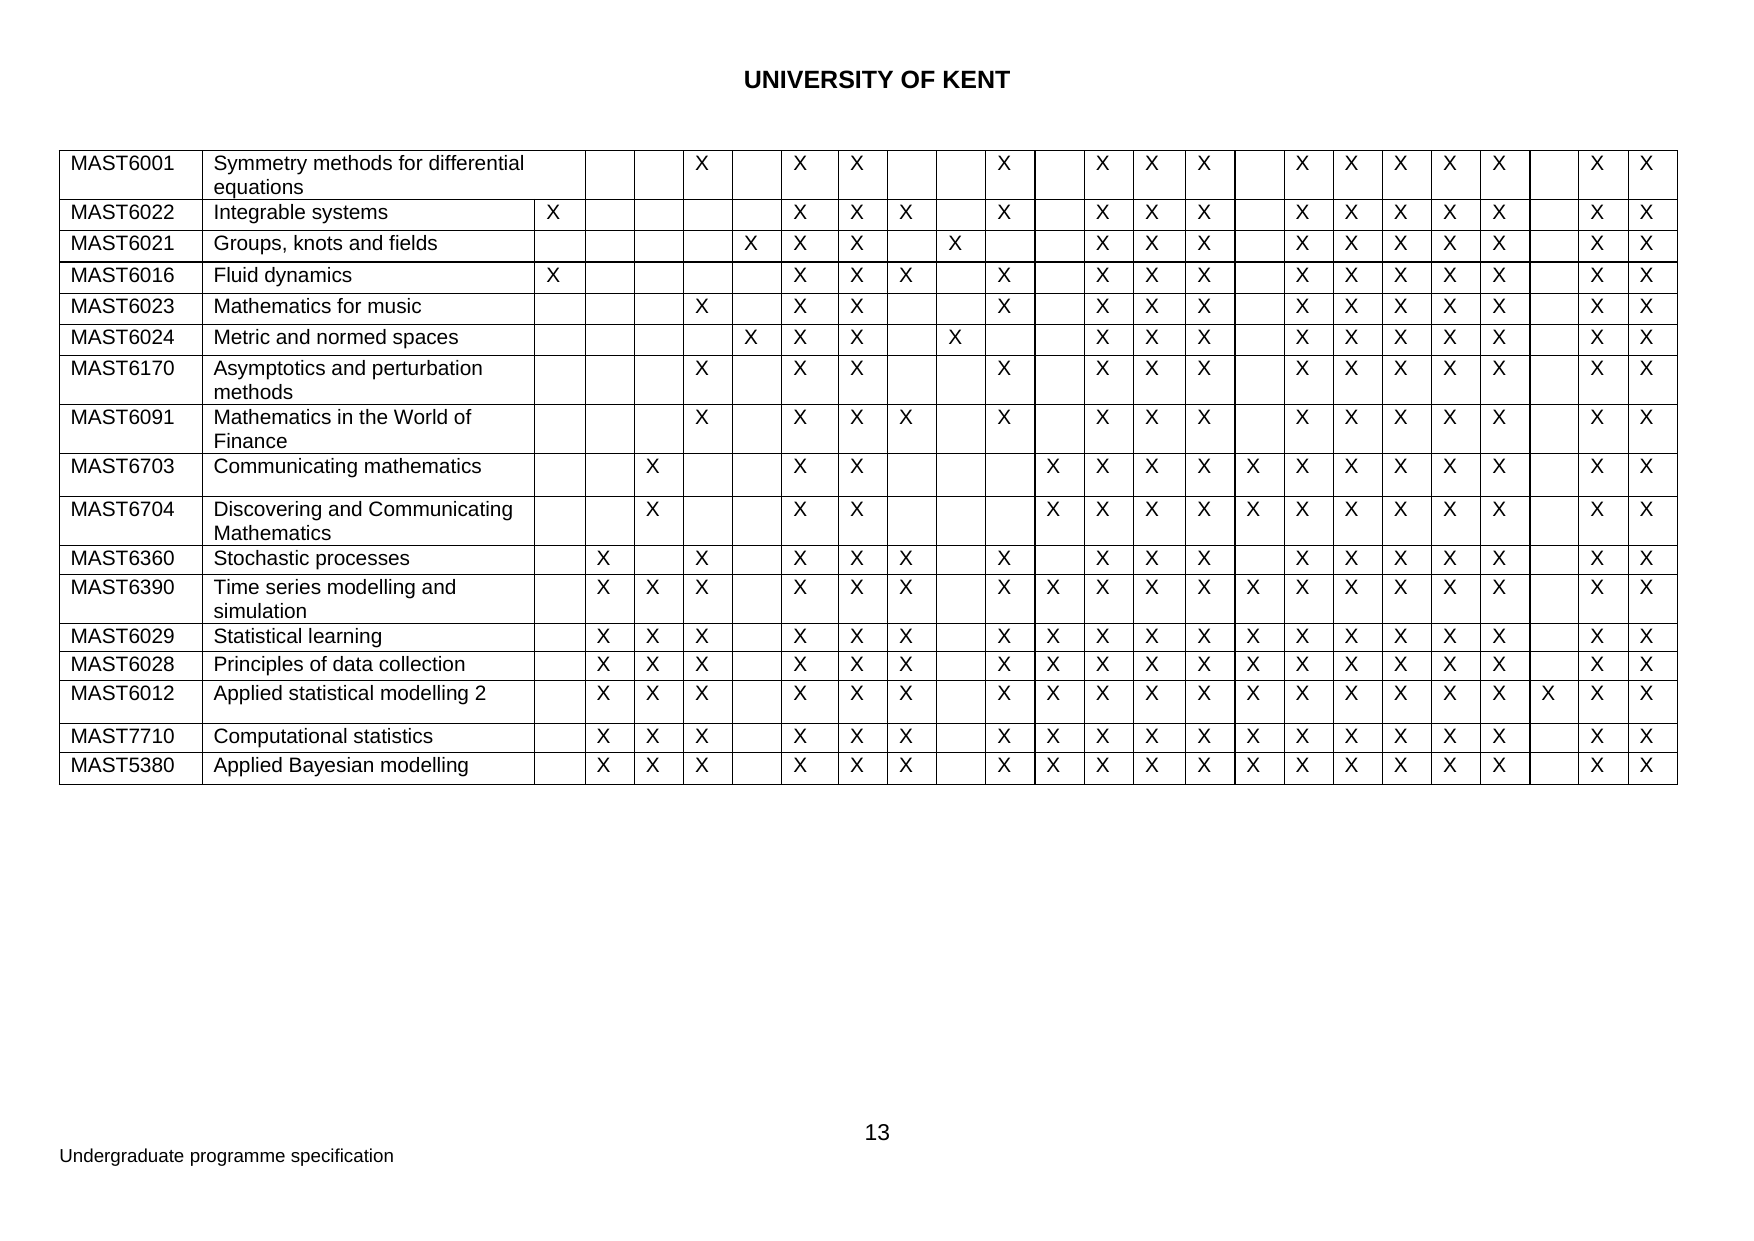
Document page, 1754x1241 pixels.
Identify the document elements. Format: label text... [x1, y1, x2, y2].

table_cell [586, 263, 634, 293]
table_cell X [1629, 405, 1677, 453]
table_cell [1531, 200, 1578, 230]
table_cell [937, 356, 985, 404]
table_cell [937, 681, 985, 723]
table_cell [1036, 263, 1084, 293]
table_cell X [1531, 681, 1578, 723]
table_cell X [986, 294, 1034, 324]
table_cell X [1285, 546, 1333, 574]
table_cell X [1629, 231, 1677, 261]
table_cell X [986, 263, 1034, 293]
table_cell MAST6016 [60, 263, 202, 293]
table_cell MAST6170 [60, 356, 202, 404]
table_cell [1531, 753, 1578, 783]
table_cell X [684, 294, 732, 324]
table_cell X [1629, 724, 1677, 752]
table_cell Statistical learning [203, 624, 534, 651]
table_cell X [1334, 263, 1382, 293]
table_cell X [782, 454, 838, 496]
table_cell X [1186, 294, 1234, 324]
table_cell X [586, 652, 634, 680]
table_cell X [1285, 624, 1333, 651]
table_cell X [1481, 263, 1529, 293]
table_cell Asymptotics and perturbation methods [203, 356, 534, 404]
table_cell X [888, 724, 936, 752]
table_cell X [782, 575, 838, 623]
table_cell X [1481, 325, 1529, 355]
table_cell X [1383, 624, 1431, 651]
table_cell X [1134, 724, 1185, 752]
table_cell X [1236, 497, 1284, 544]
table_cell X [1383, 405, 1431, 453]
table_cell X [1186, 753, 1234, 783]
table_cell X [1085, 681, 1133, 723]
table_cell [635, 151, 683, 199]
table_cell X [1085, 263, 1133, 293]
table_cell [888, 497, 936, 544]
table_cell X [839, 724, 887, 752]
table_cell X [888, 263, 936, 293]
table_cell [1531, 546, 1578, 574]
table_cell [888, 294, 936, 324]
table_cell X [1383, 724, 1431, 752]
table_cell X [1085, 325, 1133, 355]
table_cell X [986, 151, 1034, 199]
table_cell X [1134, 325, 1185, 355]
table_cell [733, 546, 781, 574]
table_cell MAST6704 [60, 497, 202, 544]
table_cell X [782, 652, 838, 680]
table_cell X [1432, 575, 1480, 623]
table_cell X [1334, 652, 1382, 680]
table_cell X [1579, 624, 1628, 651]
table_cell [535, 546, 585, 574]
table_cell X [635, 753, 683, 783]
table_cell X [1285, 454, 1333, 496]
table_cell [535, 681, 585, 723]
table_cell MAST6021 [60, 231, 202, 261]
table_cell X [888, 753, 936, 783]
table_cell [535, 231, 585, 261]
table_cell MAST6028 [60, 652, 202, 680]
table_cell X [1432, 263, 1480, 293]
table_cell X [1186, 263, 1234, 293]
table_cell X [1383, 263, 1431, 293]
table_cell X [1134, 151, 1185, 199]
table_cell X [1236, 724, 1284, 752]
table_cell X [1579, 546, 1628, 574]
table_cell X [782, 753, 838, 783]
table_cell X [635, 652, 683, 680]
table_cell X [1432, 151, 1480, 199]
table_cell X [1186, 200, 1234, 230]
table_cell X [782, 325, 838, 355]
table_cell [937, 624, 985, 651]
table_cell [937, 454, 985, 496]
table_cell [937, 652, 985, 680]
table_cell X [1579, 151, 1628, 199]
table_cell X [1579, 294, 1628, 324]
table_cell [733, 575, 781, 623]
table_cell X [1383, 151, 1431, 199]
table_cell X [1432, 681, 1480, 723]
table_cell X [1285, 200, 1333, 230]
table_cell X [1579, 405, 1628, 453]
table_cell X [1383, 325, 1431, 355]
table_cell X [1085, 753, 1133, 783]
table_cell [535, 724, 585, 752]
table_cell [684, 325, 732, 355]
table_cell X [684, 753, 732, 783]
table_cell [535, 454, 585, 496]
table_cell X [1036, 497, 1084, 544]
table_cell X [839, 325, 887, 355]
table_cell X [635, 624, 683, 651]
table_cell X [1085, 200, 1133, 230]
table_cell X [839, 405, 887, 453]
table_cell [635, 325, 683, 355]
table_cell X [1334, 497, 1382, 544]
table_cell X [839, 575, 887, 623]
table_cell X [1334, 356, 1382, 404]
table_cell X [1334, 151, 1382, 199]
table_cell [937, 151, 985, 199]
table_cell X [1481, 681, 1529, 723]
table_cell Applied statistical modelling 2 [203, 681, 534, 723]
table_cell X [1432, 356, 1480, 404]
table_cell [1036, 231, 1084, 261]
table_cell X [586, 753, 634, 783]
table_cell X [1579, 753, 1628, 783]
table_cell [937, 200, 985, 230]
table_cell [937, 724, 985, 752]
table_cell X [1186, 405, 1234, 453]
table_cell [635, 200, 683, 230]
table_cell X [1085, 405, 1133, 453]
table_cell X [1334, 624, 1382, 651]
table_cell [1036, 405, 1084, 453]
table_cell [684, 497, 732, 544]
table_cell [635, 263, 683, 293]
table_cell [1036, 151, 1084, 199]
table_cell [586, 356, 634, 404]
table_cell X [1134, 546, 1185, 574]
table_cell X [586, 575, 634, 623]
table_cell X [1629, 546, 1677, 574]
table_cell [586, 325, 634, 355]
table_cell [635, 356, 683, 404]
table_cell X [888, 575, 936, 623]
table_cell X [839, 681, 887, 723]
table_cell X [1285, 497, 1333, 544]
table_cell X [888, 624, 936, 651]
table_cell [937, 263, 985, 293]
table_cell [1236, 405, 1284, 453]
table_cell X [888, 546, 936, 574]
table_cell X [986, 575, 1034, 623]
table_cell X [1134, 681, 1185, 723]
table_cell X [684, 546, 732, 574]
table_cell [733, 681, 781, 723]
table_cell Mathematics in the World of Finance [203, 405, 534, 453]
table_cell X [839, 497, 887, 544]
table_cell X [1186, 624, 1234, 651]
table_cell X [586, 681, 634, 723]
table_cell [1531, 151, 1578, 199]
table_cell [1236, 294, 1284, 324]
table_cell X [1085, 497, 1133, 544]
table_cell X [1186, 356, 1234, 404]
table_cell X [1579, 325, 1628, 355]
table_cell X [1481, 151, 1529, 199]
table_cell X [1481, 575, 1529, 623]
table_cell X [1285, 753, 1333, 783]
table_cell X [1432, 624, 1480, 651]
table_cell X [1036, 652, 1084, 680]
table_cell [937, 575, 985, 623]
table_cell X [839, 753, 887, 783]
table_cell X [1236, 575, 1284, 623]
table_cell X [986, 753, 1034, 783]
table_cell X [1579, 497, 1628, 544]
table_cell [1236, 151, 1284, 199]
table_cell [535, 356, 585, 404]
table_cell X [1186, 546, 1234, 574]
table_cell X [1432, 325, 1480, 355]
table_cell [888, 151, 936, 199]
table_cell X [1134, 652, 1185, 680]
table_cell X [1186, 575, 1234, 623]
table_cell X [1334, 546, 1382, 574]
table_cell X [1629, 454, 1677, 496]
table_cell X [1334, 200, 1382, 230]
table_cell X [1236, 652, 1284, 680]
table_cell [1531, 231, 1578, 261]
table_cell [535, 753, 585, 783]
table_cell X [1629, 681, 1677, 723]
table_cell X [1629, 325, 1677, 355]
table_cell [733, 497, 781, 544]
table_cell [937, 405, 985, 453]
table_cell X [1134, 405, 1185, 453]
table_cell X [684, 681, 732, 723]
table_cell [937, 497, 985, 544]
table_cell X [1036, 681, 1084, 723]
table_cell X [1285, 151, 1333, 199]
table_cell [1531, 497, 1578, 544]
table_cell X [782, 200, 838, 230]
table_cell X [1134, 575, 1185, 623]
table_cell X [1481, 624, 1529, 651]
table_cell X [782, 231, 838, 261]
table_cell X [1134, 624, 1185, 651]
table_cell [535, 497, 585, 544]
table_cell [535, 624, 585, 651]
table_cell X [1432, 724, 1480, 752]
table_cell X [888, 652, 936, 680]
table_cell X [684, 652, 732, 680]
table_cell X [1383, 681, 1431, 723]
table_cell X [839, 356, 887, 404]
table_cell X [1481, 454, 1529, 496]
table_cell X [1481, 546, 1529, 574]
table_cell [684, 263, 732, 293]
table_cell [535, 325, 585, 355]
table_cell [733, 294, 781, 324]
table_cell X [1186, 497, 1234, 544]
table_cell X [1481, 294, 1529, 324]
table_cell X [1036, 624, 1084, 651]
table_cell X [839, 624, 887, 651]
table_cell X [1334, 575, 1382, 623]
table_cell [684, 200, 732, 230]
table_cell X [1432, 753, 1480, 783]
table_cell X [1629, 263, 1677, 293]
table_cell X [1085, 231, 1133, 261]
table_cell X [1036, 575, 1084, 623]
table_cell X [1629, 294, 1677, 324]
table_cell [733, 263, 781, 293]
table_cell X [1285, 724, 1333, 752]
table_cell X [1236, 681, 1284, 723]
table_cell X [1629, 356, 1677, 404]
table_cell X [1481, 356, 1529, 404]
table_cell X [1285, 294, 1333, 324]
table_cell X [782, 546, 838, 574]
table_cell [888, 325, 936, 355]
table_cell X [782, 151, 838, 199]
table_cell X [1334, 753, 1382, 783]
table_cell X [986, 652, 1034, 680]
table_cell [586, 231, 634, 261]
table_cell X [635, 575, 683, 623]
table_cell X [1285, 356, 1333, 404]
table_cell X [1432, 405, 1480, 453]
table_cell X [1432, 294, 1480, 324]
table_cell X [1036, 454, 1084, 496]
table_cell X [1186, 231, 1234, 261]
table_cell X [1481, 652, 1529, 680]
table_cell X [782, 497, 838, 544]
table_cell X [684, 356, 732, 404]
table_cell X [1383, 200, 1431, 230]
table_cell X [986, 405, 1034, 453]
table_cell [1531, 356, 1578, 404]
table_cell [1531, 724, 1578, 752]
table_cell X [888, 681, 936, 723]
table_cell X [1383, 356, 1431, 404]
table_cell [1531, 263, 1578, 293]
table_cell X [1085, 546, 1133, 574]
table_cell MAST7710 [60, 724, 202, 752]
table_cell [733, 151, 781, 199]
table_cell X [986, 624, 1034, 651]
table_cell [1236, 200, 1284, 230]
table_cell X [1085, 624, 1133, 651]
table_cell X [1383, 231, 1431, 261]
table_cell Applied Bayesian modelling [203, 753, 534, 783]
table_cell [937, 753, 985, 783]
table_cell X [839, 546, 887, 574]
table_cell X [1383, 294, 1431, 324]
table_cell MAST6024 [60, 325, 202, 355]
table_cell X [684, 575, 732, 623]
table_cell [888, 231, 936, 261]
table_cell X [1579, 263, 1628, 293]
table_cell X [839, 454, 887, 496]
table_cell [733, 652, 781, 680]
table_cell [1036, 294, 1084, 324]
table_cell X [1629, 497, 1677, 544]
table_cell X [1481, 200, 1529, 230]
table_cell X [1036, 753, 1084, 783]
table_cell [586, 454, 634, 496]
table_cell [535, 652, 585, 680]
table_cell X [888, 405, 936, 453]
table_cell X [1579, 356, 1628, 404]
table_cell [1531, 652, 1578, 680]
table_cell X [1134, 294, 1185, 324]
table_cell X [684, 151, 732, 199]
table_cell [1531, 454, 1578, 496]
table_cell X [1134, 454, 1185, 496]
table_cell X [1085, 652, 1133, 680]
table_cell X [1334, 405, 1382, 453]
table_cell [1236, 546, 1284, 574]
table_cell [733, 405, 781, 453]
table_cell X [635, 497, 683, 544]
table_cell X [1186, 325, 1234, 355]
table_cell MAST6390 [60, 575, 202, 623]
table_cell X [1134, 753, 1185, 783]
table_cell X [1285, 405, 1333, 453]
table_cell Stochastic processes [203, 546, 534, 574]
table_cell [888, 454, 936, 496]
table_cell X [839, 200, 887, 230]
table_cell X [782, 294, 838, 324]
table_cell X [1432, 231, 1480, 261]
table_cell [937, 294, 985, 324]
table_cell X [1629, 753, 1677, 783]
table_cell [986, 497, 1034, 544]
table_cell [1036, 200, 1084, 230]
table_cell [986, 454, 1034, 496]
table_cell [733, 753, 781, 783]
table_cell X [1236, 624, 1284, 651]
table_cell X [782, 263, 838, 293]
table_cell [733, 356, 781, 404]
table_cell X [1186, 724, 1234, 752]
table_cell [1531, 405, 1578, 453]
table_cell [1036, 325, 1084, 355]
table_cell X [1334, 681, 1382, 723]
table_cell MAST6022 [60, 200, 202, 230]
table_cell [586, 294, 634, 324]
table_cell Metric and normed spaces [203, 325, 534, 355]
table_cell Principles of data collection [203, 652, 534, 680]
table_cell Fluid dynamics [203, 263, 534, 293]
table_cell [535, 575, 585, 623]
table_cell X [1629, 151, 1677, 199]
table_cell [937, 546, 985, 574]
table_cell X [1186, 681, 1234, 723]
table_cell X [535, 200, 585, 230]
table_cell [1236, 231, 1284, 261]
table_cell [635, 405, 683, 453]
table_cell X [1579, 454, 1628, 496]
table_cell X [782, 405, 838, 453]
table_cell X [986, 681, 1034, 723]
table_cell X [1085, 356, 1133, 404]
table_cell X [1629, 575, 1677, 623]
table_cell X [1481, 405, 1529, 453]
table_cell X [684, 624, 732, 651]
table_cell X [1134, 263, 1185, 293]
table_cell [1531, 575, 1578, 623]
table_cell X [1383, 652, 1431, 680]
table_cell X [1085, 575, 1133, 623]
table_cell X [1285, 263, 1333, 293]
table_cell X [1085, 454, 1133, 496]
table_cell Time series modelling and simulation [203, 575, 534, 623]
table_cell X [1383, 753, 1431, 783]
table_cell X [839, 652, 887, 680]
table_cell Groups, knots and fields [203, 231, 534, 261]
table_cell MAST6091 [60, 405, 202, 453]
table_cell X [1383, 497, 1431, 544]
table_cell X [1629, 652, 1677, 680]
table_cell X [1334, 325, 1382, 355]
table_cell X [1134, 497, 1185, 544]
table_cell X [1186, 454, 1234, 496]
table_cell [586, 200, 634, 230]
table_cell [1531, 325, 1578, 355]
table_cell [535, 405, 585, 453]
table_cell Symmetry methods for differential equations [203, 151, 585, 199]
table_cell X [937, 231, 985, 261]
table_cell [635, 231, 683, 261]
table_cell X [839, 151, 887, 199]
table_cell [888, 356, 936, 404]
table_cell [684, 454, 732, 496]
table_cell [1236, 325, 1284, 355]
table_cell X [1432, 200, 1480, 230]
table_cell X [839, 294, 887, 324]
table_cell X [1432, 652, 1480, 680]
table_cell X [986, 200, 1034, 230]
table_cell X [1285, 325, 1333, 355]
table_cell X [1186, 652, 1234, 680]
table_cell X [1285, 681, 1333, 723]
table_cell X [1579, 681, 1628, 723]
table_cell X [635, 454, 683, 496]
table_cell X [1334, 294, 1382, 324]
table_cell X [782, 724, 838, 752]
table_cell X [1085, 151, 1133, 199]
table_cell X [1134, 200, 1185, 230]
table_cell [586, 497, 634, 544]
table_cell X [839, 231, 887, 261]
table_cell X [586, 724, 634, 752]
table_cell Integrable systems [203, 200, 534, 230]
table_cell Discovering and Communicating Mathematics [203, 497, 534, 544]
table_cell X [782, 624, 838, 651]
table_cell MAST6001 [60, 151, 202, 199]
table_cell [733, 200, 781, 230]
table_cell X [888, 200, 936, 230]
table_cell X [1383, 575, 1431, 623]
table_cell X [1085, 294, 1133, 324]
table_cell [635, 546, 683, 574]
table_cell [733, 624, 781, 651]
table_cell [1531, 294, 1578, 324]
table_cell [733, 454, 781, 496]
table_cell X [1334, 454, 1382, 496]
table_cell [1236, 263, 1284, 293]
table_cell X [986, 356, 1034, 404]
table_cell X [1481, 753, 1529, 783]
table_cell X [782, 356, 838, 404]
table_cell X [684, 724, 732, 752]
table_cell MAST6012 [60, 681, 202, 723]
table_cell X [1629, 200, 1677, 230]
table_cell X [1432, 454, 1480, 496]
table_cell [1036, 546, 1084, 574]
table_cell X [986, 546, 1034, 574]
table_cell X [1236, 753, 1284, 783]
table_cell X [1285, 231, 1333, 261]
table_cell MAST6023 [60, 294, 202, 324]
table_cell X [1285, 652, 1333, 680]
table_cell X [1432, 497, 1480, 544]
table_cell X [1579, 231, 1628, 261]
table_cell Communicating mathematics [203, 454, 534, 496]
table_cell X [937, 325, 985, 355]
table_cell [1236, 356, 1284, 404]
table_cell X [1134, 231, 1185, 261]
table_cell [635, 294, 683, 324]
table_cell X [1383, 454, 1431, 496]
table_cell X [1481, 724, 1529, 752]
table_cell [586, 405, 634, 453]
table_cell [986, 231, 1034, 261]
table_cell Computational statistics [203, 724, 534, 752]
table_cell X [635, 724, 683, 752]
table_cell X [733, 231, 781, 261]
table_cell X [839, 263, 887, 293]
table_cell Mathematics for music [203, 294, 534, 324]
table_cell X [1236, 454, 1284, 496]
table_cell [1531, 624, 1578, 651]
table_cell X [1481, 497, 1529, 544]
table_cell [986, 325, 1034, 355]
table_cell X [586, 546, 634, 574]
table_cell X [1579, 652, 1628, 680]
table_cell X [1334, 231, 1382, 261]
table_cell [1036, 356, 1084, 404]
table_cell X [1134, 356, 1185, 404]
table_cell X [1036, 724, 1084, 752]
table_cell X [782, 681, 838, 723]
table_cell X [1285, 575, 1333, 623]
table_cell X [733, 325, 781, 355]
table_cell X [586, 624, 634, 651]
table_cell X [535, 263, 585, 293]
table_cell X [1481, 231, 1529, 261]
table_cell X [986, 724, 1034, 752]
table_cell X [1579, 724, 1628, 752]
table_cell X [1334, 724, 1382, 752]
table_cell X [1579, 575, 1628, 623]
table_cell [586, 151, 634, 199]
table_cell MAST6360 [60, 546, 202, 574]
table_cell X [1085, 724, 1133, 752]
table_cell [684, 231, 732, 261]
table_cell MAST5380 [60, 753, 202, 783]
table_cell X [1432, 546, 1480, 574]
table_cell X [1579, 200, 1628, 230]
table_cell X [684, 405, 732, 453]
table_cell X [1186, 151, 1234, 199]
table_cell X [635, 681, 683, 723]
table_cell X [1383, 546, 1431, 574]
table_cell MAST6029 [60, 624, 202, 651]
table_cell [733, 724, 781, 752]
table_cell X [1629, 624, 1677, 651]
table_cell MAST6703 [60, 454, 202, 496]
table_cell [535, 294, 585, 324]
